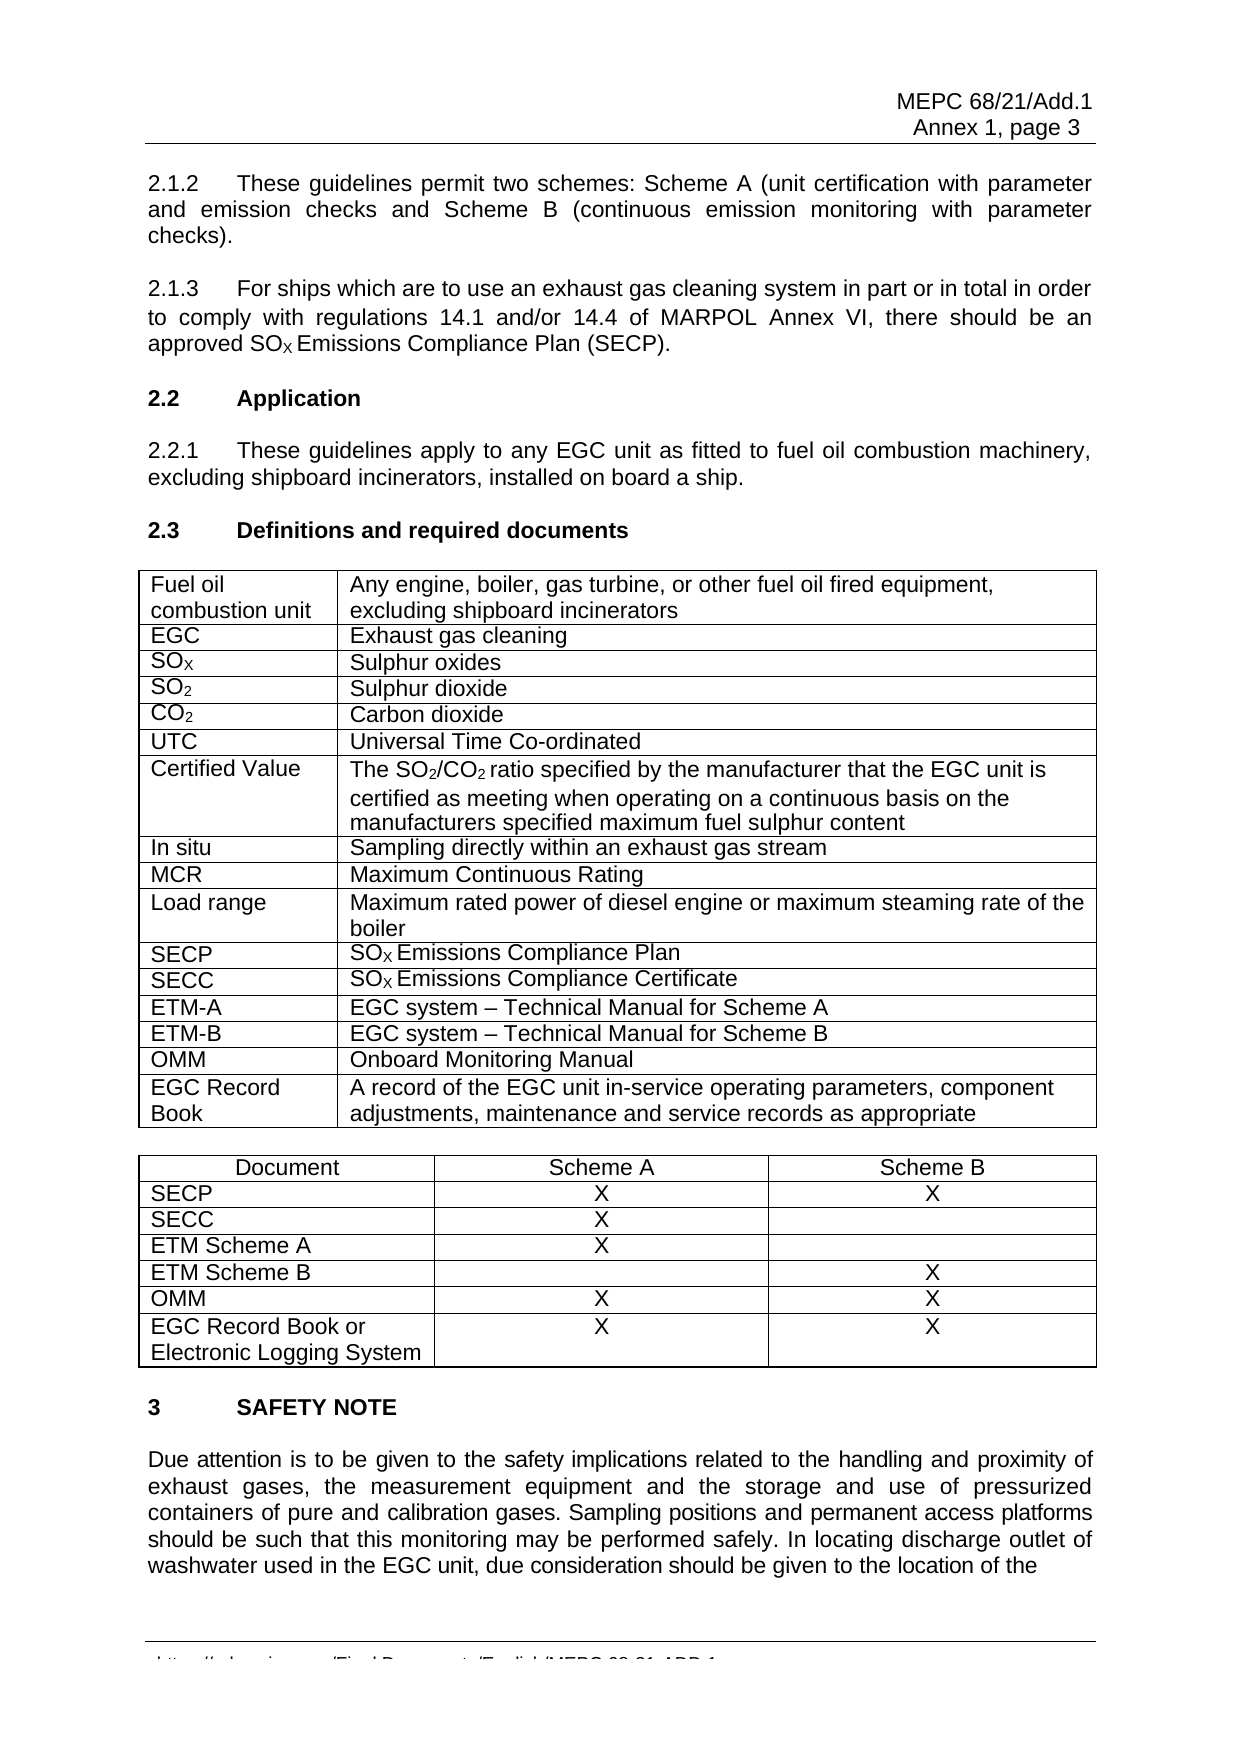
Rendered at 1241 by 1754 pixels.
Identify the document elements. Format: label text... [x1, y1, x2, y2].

table_cell X [435, 1287, 768, 1312]
list For ships which are to use an exhaust gas cleaning system in part or in total in order to comply with regulations 14.1 and/or 14.4 of MARPOL Annex VI, there should be an approved SOX Emissions Compliance Plan (SECP). [148, 275, 1092, 359]
list These guidelines apply to any EGC unit as fitted to fuel oil combustion machinery, excluding shipboard incinerators, installed on board a ship. [148, 437, 1093, 490]
table_cell ETM-A [140, 996, 337, 1021]
table_cell EGC system – Technical Manual for Scheme B [338, 1022, 1096, 1047]
table_cell EGC Record Book or Electronic Logging System [140, 1314, 434, 1366]
table_cell EGC Record Book [140, 1075, 337, 1127]
table_cell Onboard Monitoring Manual [338, 1048, 1096, 1073]
table_cell SOX [140, 651, 337, 676]
table_cell Load range [140, 889, 337, 942]
table_cell Sulphur dioxide [338, 677, 1096, 702]
table_cell SECC [140, 1208, 434, 1233]
subtitle Definitions and required documents [148, 517, 1136, 543]
table_cell MCR [140, 863, 337, 888]
table_cell Sampling directly within an exhaust gas stream [338, 837, 1096, 862]
table_cell ETM Scheme A [140, 1235, 434, 1260]
list SAFETY NOTE [148, 1393, 1136, 1420]
subtitle Application [148, 385, 1136, 411]
table_cell X [769, 1314, 1096, 1366]
table_cell OMM [140, 1048, 337, 1073]
table_cell Carbon dioxide [338, 704, 1096, 729]
table_header Any engine, boiler, gas turbine, or other fuel oil fired equipment, excluding shipboard incinerators [338, 571, 1096, 623]
table_cell X [769, 1182, 1096, 1207]
table_cell The SO2/CO2 ratio specified by the manufacturer that the EGC unit is certified as meeting when operating on a continuous basis on the manufacturers specified maximum fuel sulphur content [338, 756, 1096, 836]
table_cell [769, 1208, 1096, 1233]
table_cell Certified Value [140, 756, 337, 836]
table_cell UTC [140, 730, 337, 755]
table_cell EGC system – Technical Manual for Scheme A [338, 996, 1096, 1021]
table_header Scheme A [435, 1156, 768, 1181]
table_cell CO2 [140, 704, 337, 729]
table_cell SECC [140, 969, 337, 994]
table_cell Exhaust gas cleaning [338, 625, 1096, 650]
table_cell X [435, 1182, 768, 1207]
table_header Fuel oil combustion unit [140, 571, 337, 623]
table_cell SECP [140, 943, 337, 968]
table_cell SECP [140, 1182, 434, 1207]
table_cell X [435, 1208, 768, 1233]
table_cell Maximum rated power of diesel engine or maximum steaming rate of the boiler [338, 889, 1096, 942]
table_cell X [435, 1235, 768, 1260]
table_cell SO2 [140, 677, 337, 702]
table_cell Sulphur oxides [338, 651, 1096, 676]
table_cell ETM-B [140, 1022, 337, 1047]
table_cell SOX Emissions Compliance Plan [338, 943, 1096, 968]
table_cell Universal Time Co-ordinated [338, 730, 1096, 755]
table_cell X [769, 1261, 1096, 1286]
table_cell [435, 1261, 768, 1286]
table_header Scheme B [769, 1156, 1096, 1181]
table_cell Maximum Continuous Rating [338, 863, 1096, 888]
table_cell X [769, 1287, 1096, 1312]
list These guidelines permit two schemes: Scheme A (unit certification with parameter and emission checks and Scheme B (continuous emission monitoring with parameter checks). [148, 170, 1093, 249]
table_cell In situ [140, 837, 337, 862]
table_cell OMM [140, 1287, 434, 1312]
table_cell X [435, 1314, 768, 1366]
table_cell ETM Scheme B [140, 1261, 434, 1286]
table_cell [769, 1235, 1096, 1260]
table_cell SOX Emissions Compliance Certificate [338, 969, 1096, 994]
table_cell EGC [140, 625, 337, 650]
table_header Document [140, 1156, 434, 1181]
table_cell A record of the EGC unit in-service operating parameters, component adjustments, maintenance and service records as appropriate [338, 1075, 1096, 1127]
text Due attention is to be given to the safety implications related to the handling and proximity of exhaust gases, the measurement equipment and the storage and use of pressurized containers of pure and calibration gases. Sampling positions and permanent access platforms should be such that this monitoring may be performed safely. In locating discharge outlet of washwater used in the EGC unit, due consideration should be given to the location of the [148, 1446, 1093, 1578]
